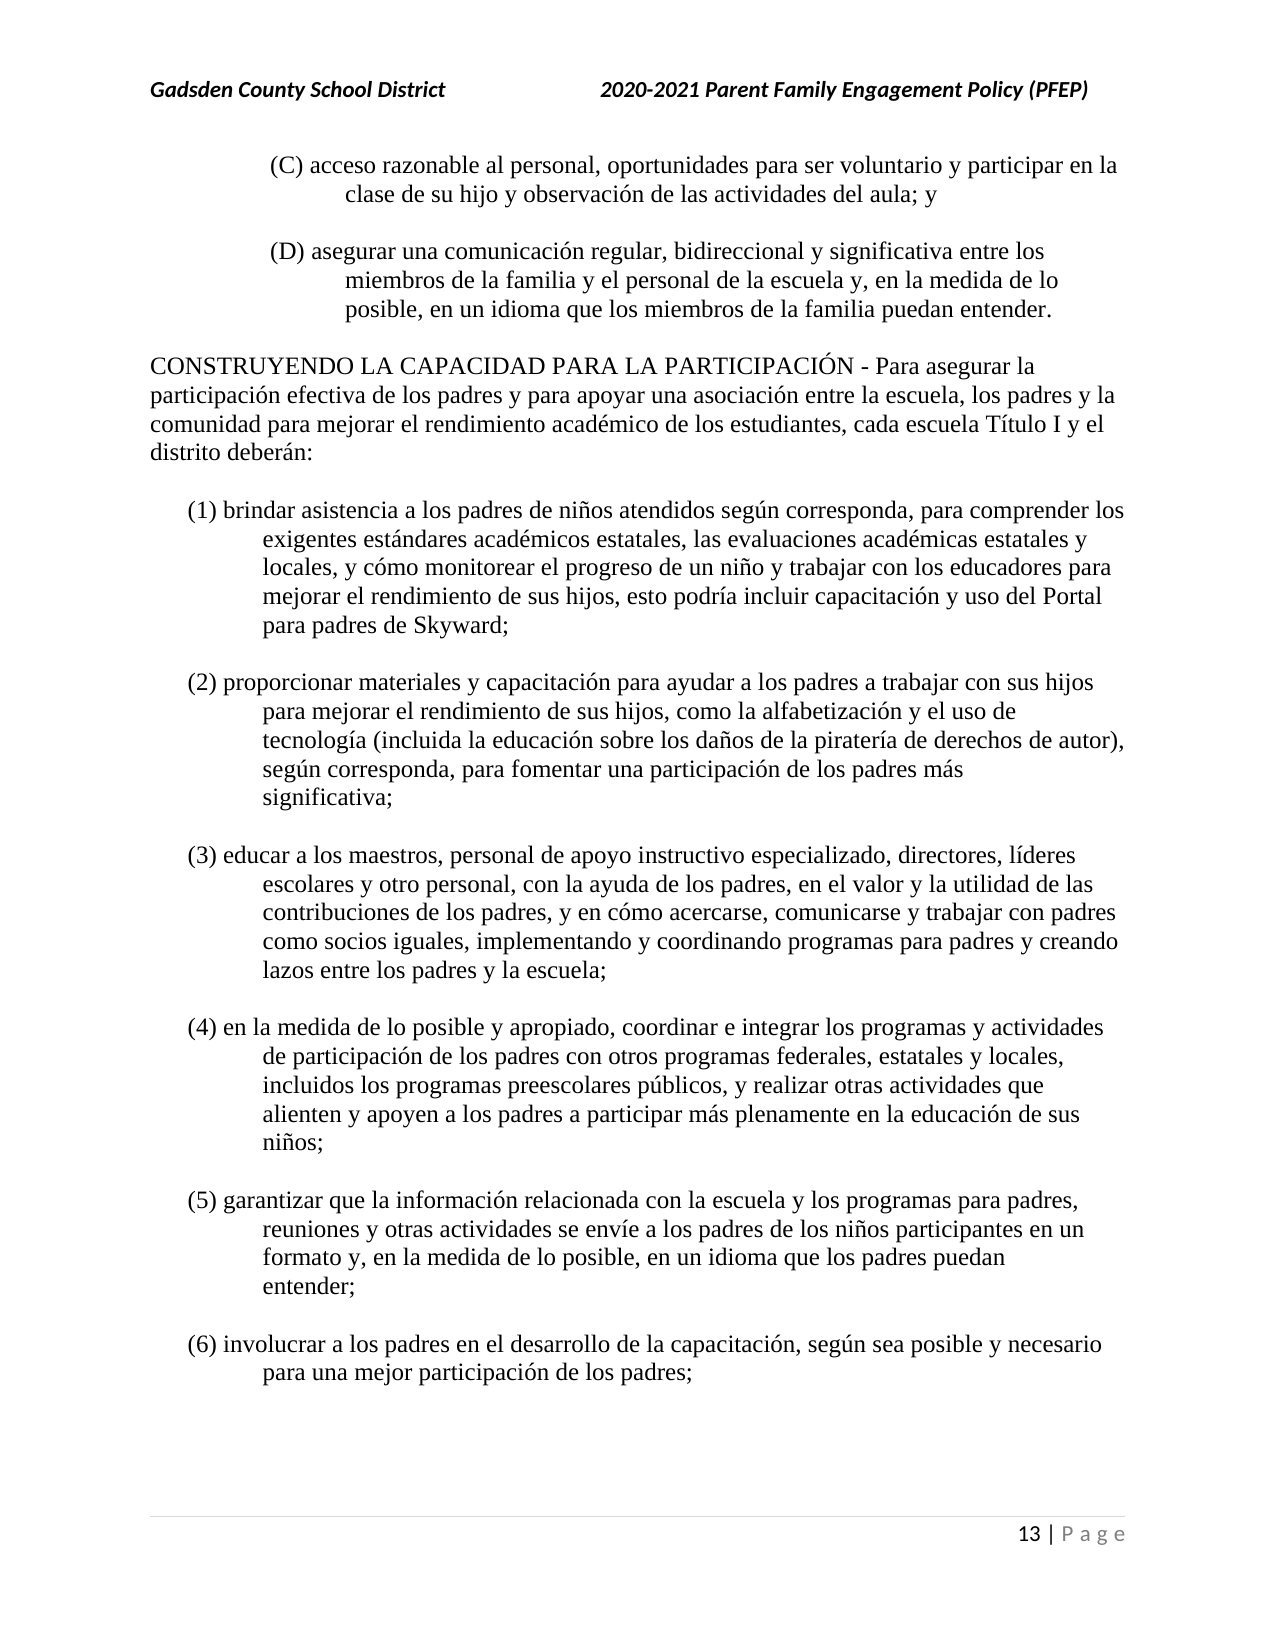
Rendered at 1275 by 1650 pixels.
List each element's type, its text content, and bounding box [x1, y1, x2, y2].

text (3) educar a los maestros, personal de apoyo instructivo especializado, directores, líderes escolares y otro personal, con la ayuda de los padres, en el valor y la utilidad de las contribuciones de los padres, y en cómo acercarse, comunicarse y trabajar con padres como socios iguales, implementando y coordinando programas para padres y creando lazos entre los padres y la escuela; [187, 840, 1125, 984]
text (5) garantizar que la información relacionada con la escuela y los programas para padres, reuniones y otras actividades se envíe a los padres de los niños participantes en un formato y, en la medida de lo posible, en un idioma que los padres puedan entender; [187, 1185, 1125, 1300]
text (1) brindar asistencia a los padres de niños atendidos según corresponda, para comprender los exigentes estándares académicos estatales, las evaluaciones académicas estatales y locales, y cómo monitorear el progreso de un niño y trabajar con los educadores para mejorar el rendimiento de sus hijos, esto podría incluir capacitación y uso del Portal para padres de Skyward; [187, 495, 1125, 639]
text (4) en la medida de lo posible y apropiado, coordinar e integrar los programas y actividades de participación de los padres con otros programas federales, estatales y locales, incluidos los programas preescolares públicos, y realizar otras actividades que alienten y apoyen a los padres a participar más plenamente en la educación de sus niños; [187, 1012, 1125, 1156]
text (C) acceso razonable al personal, oportunidades para ser voluntario y participar en la clase de su hijo y observación de las actividades del aula; y [270, 150, 1125, 207]
text CONSTRUYENDO LA CAPACIDAD PARA LA PARTICIPACIÓN - Para asegurar la participación efectiva de los padres y para apoyar una asociación entre la escuela, los padres y la comunidad para mejorar el rendimiento académico de los estudiantes, cada escuela Título I y el distrito deberán: [150, 351, 1125, 466]
text (2) proporcionar materiales y capacitación para ayudar a los padres a trabajar con sus hijos para mejorar el rendimiento de sus hijos, como la alfabetización y el uso de tecnología (incluida la educación sobre los daños de la piratería de derechos de autor), según corresponda, para fomentar una participación de los padres más significativa; [187, 667, 1125, 811]
text (6) involucrar a los padres en el desarrollo de la capacitación, según sea posible y necesario para una mejor participación de los padres; [187, 1329, 1125, 1386]
text (D) asegurar una comunicación regular, bidireccional y significativa entre los miembros de la familia y el personal de la escuela y, en la medida de lo posible, en un idioma que los miembros de la familia puedan entender. [270, 236, 1125, 322]
